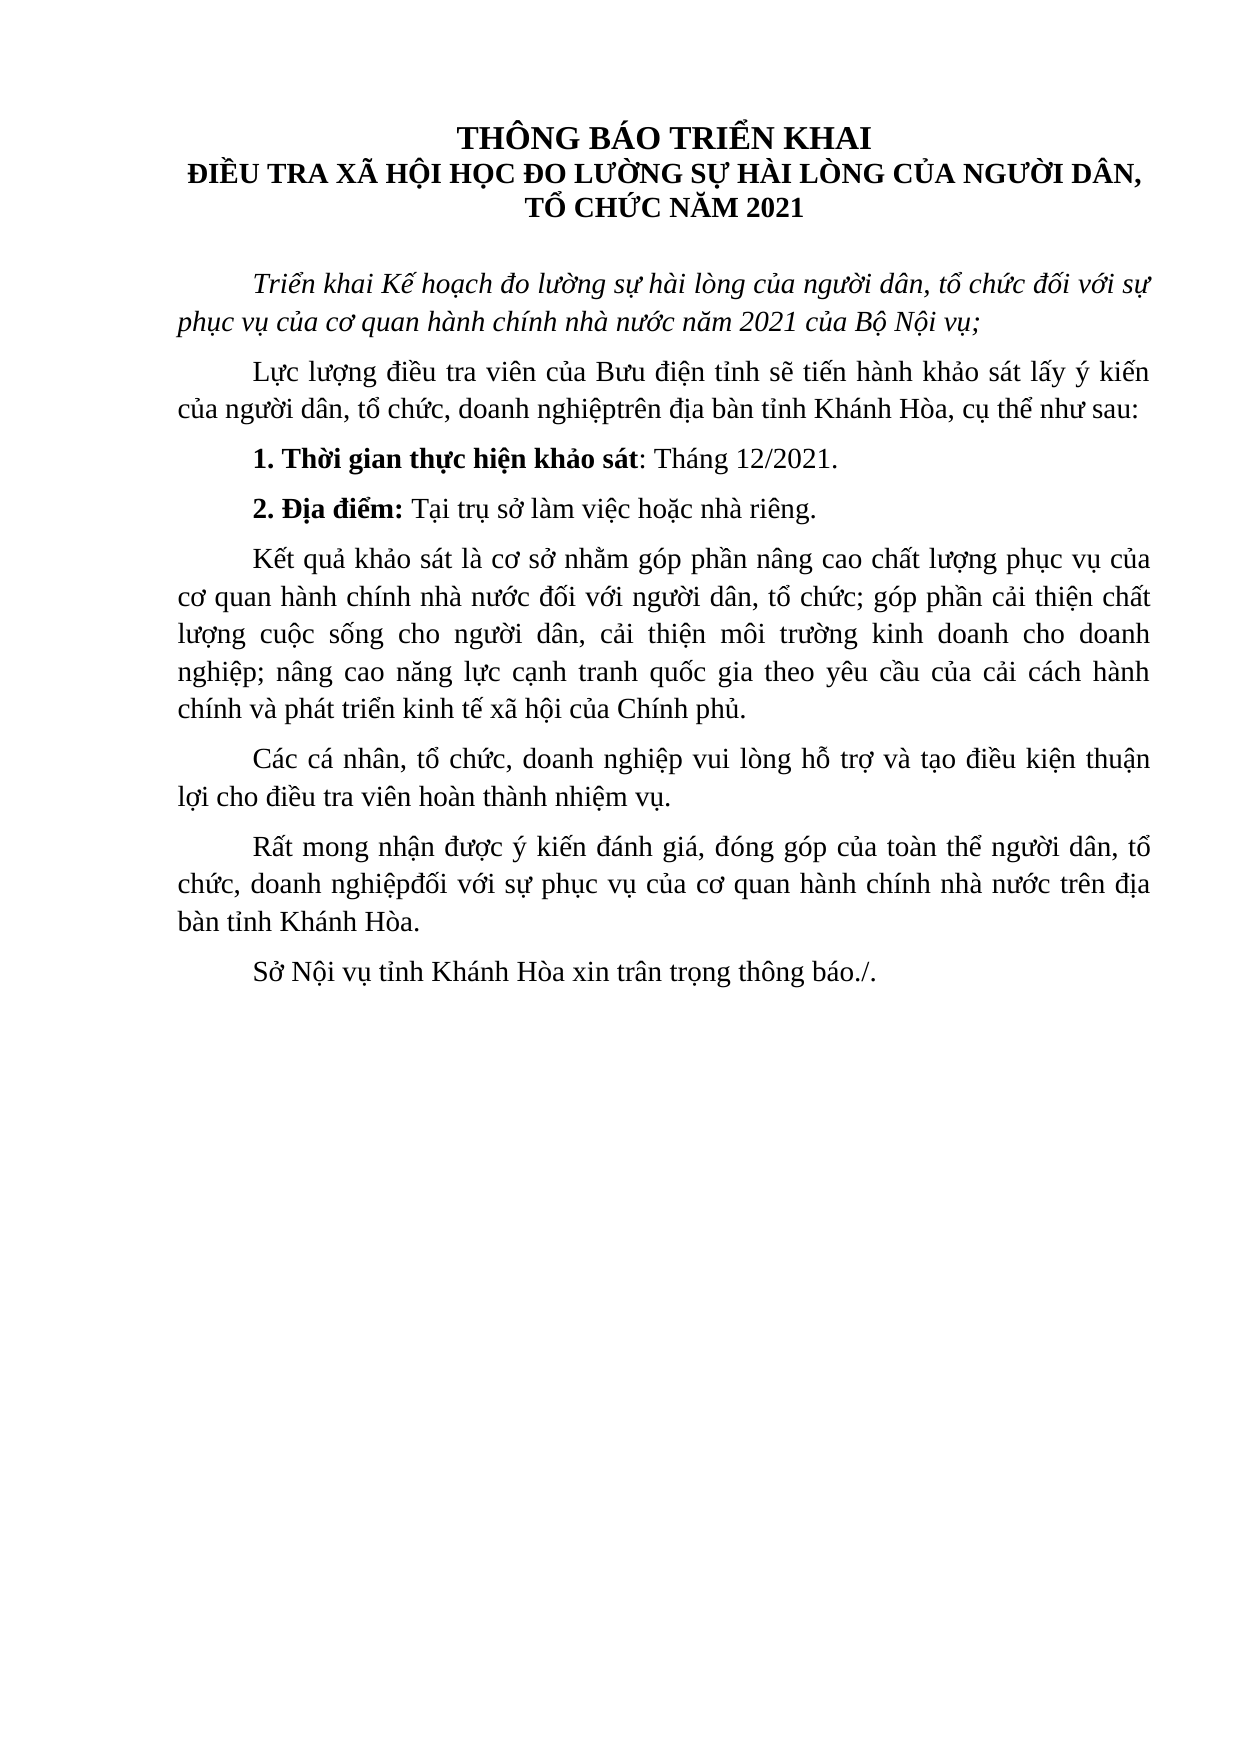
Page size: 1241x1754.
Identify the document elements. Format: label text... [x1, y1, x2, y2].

text Các cá nhân, tổ chức, doanh nghiệp vui lòng hỗ trợ và tạo điều kiện thuận lợi cho điều tra viên hoàn thành nhiệm vụ. [177, 739, 1152, 814]
text ĐIỀU TRA XÃ HỘI HỌC ĐO LƯỜNG SỰ HÀI LÒNG CỦA NGƯỜI DÂN, TỔ CHỨC NĂM 2021 [177, 156, 1152, 223]
text Rất mong nhận được ý kiến đánh giá, đóng góp của toàn thể người dân, tổ chức, doanh nghiệpđối với sự phục vụ của cơ quan hành chính nhà nước trên địa bàn tỉnh Khánh Hòa. [177, 826, 1152, 939]
text Sở Nội vụ tỉnh Khánh Hòa xin trân trọng thông báo./. [177, 951, 1152, 989]
text 2. Địa điểm: Tại trụ sở làm việc hoặc nhà riêng. [177, 489, 1152, 526]
text Lực lượng điều tra viên của Bưu điện tỉnh sẽ tiến hành khảo sát lấy ý kiến của người dân, tổ chức, doanh nghiệptrên địa bàn tỉnh Khánh Hòa, cụ thể như sau: [177, 351, 1152, 426]
text 1. Thời gian thực hiện khảo sát: Tháng 12/2021. [177, 439, 1152, 476]
text Kết quả khảo sát là cơ sở nhằm góp phần nâng cao chất lượng phục vụ của cơ quan hành chính nhà nước đối với người dân, tổ chức; góp phần cải thiện chất lượng cuộc sống cho người dân, cải thiện môi trường kinh doanh cho doanh nghiệp; nâng cao năng lực cạnh tranh quốc gia theo yêu cầu của cải cách hành chính và phát triển kinh tế xã hội của Chính phủ. [177, 539, 1152, 726]
text THÔNG BÁO TRIỂN KHAI [177, 118, 1152, 156]
text Triển khai Kế hoạch đo lường sự hài lòng của người dân, tổ chức đối với sự phục vụ của cơ quan hành chính nhà nước năm 2021 của Bộ Nội vụ; [177, 264, 1152, 339]
